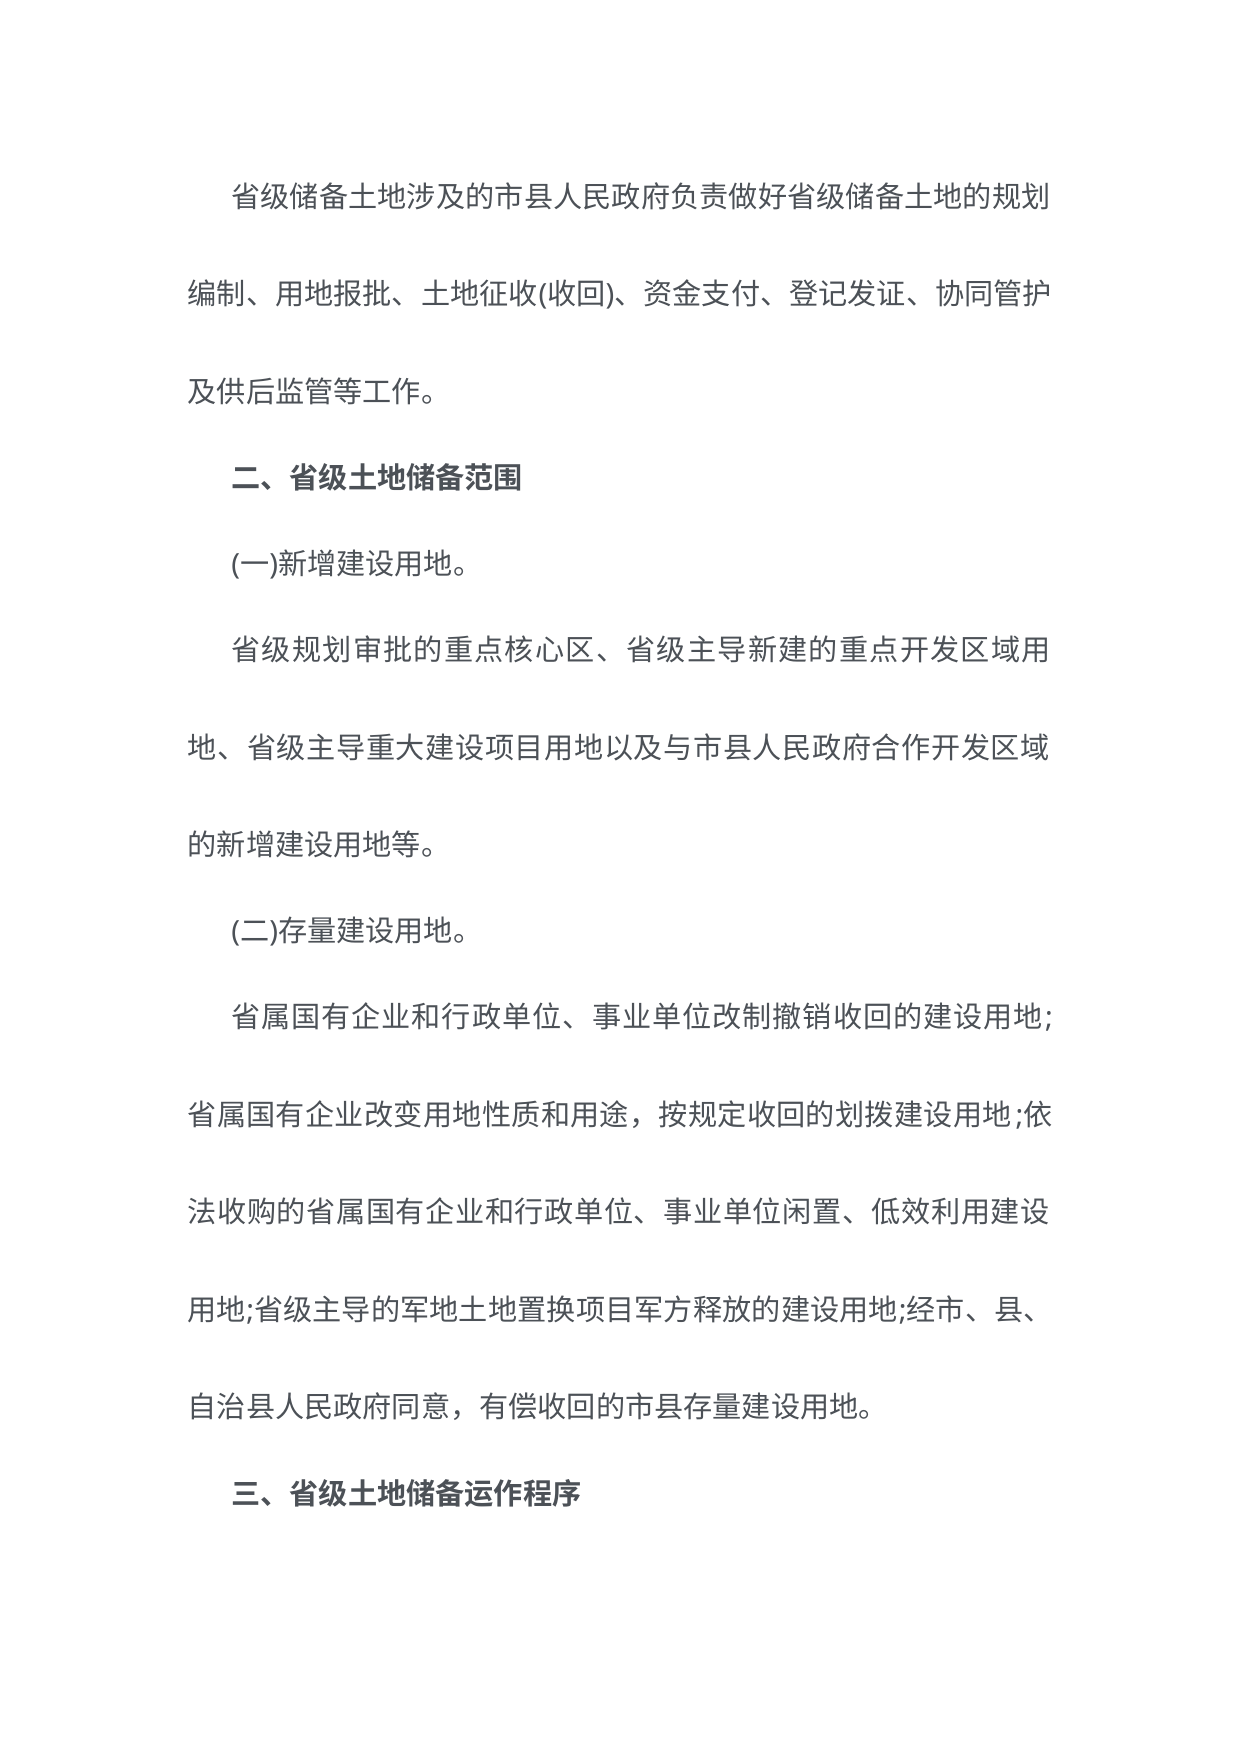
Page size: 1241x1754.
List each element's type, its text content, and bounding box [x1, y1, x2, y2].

text 二、省级土地储备范围 [187, 443, 1053, 508]
text 省属国有企业和行政单位、事业单位改制撤销收回的建设用地;省属国有企业改变用地性质和用途，按规定收回的划拨建设用地;依法收购的省属国有企业和行政单位、事业单位闲置、低效利用建设用地;省级主导的军地土地置换项目军方释放的建设用地;经市、县、自治县人民政府同意，有偿收回的市县存量建设用地。 [187, 983, 1053, 1438]
text (二)存量建设用地。 [187, 897, 1053, 962]
text 省级规划审批的重点核心区、省级主导新建的重点开发区域用地、省级主导重大建设项目用地以及与市县人民政府合作开发区域的新增建设用地等。 [187, 615, 1053, 875]
text (一)新增建设用地。 [187, 529, 1053, 594]
text 三、省级土地储备运作程序 [187, 1459, 1053, 1524]
text 省级储备土地涉及的市县人民政府负责做好省级储备土地的规划编制、用地报批、土地征收(收回)、资金支付、登记发证、协同管护及供后监管等工作。 [187, 162, 1053, 422]
